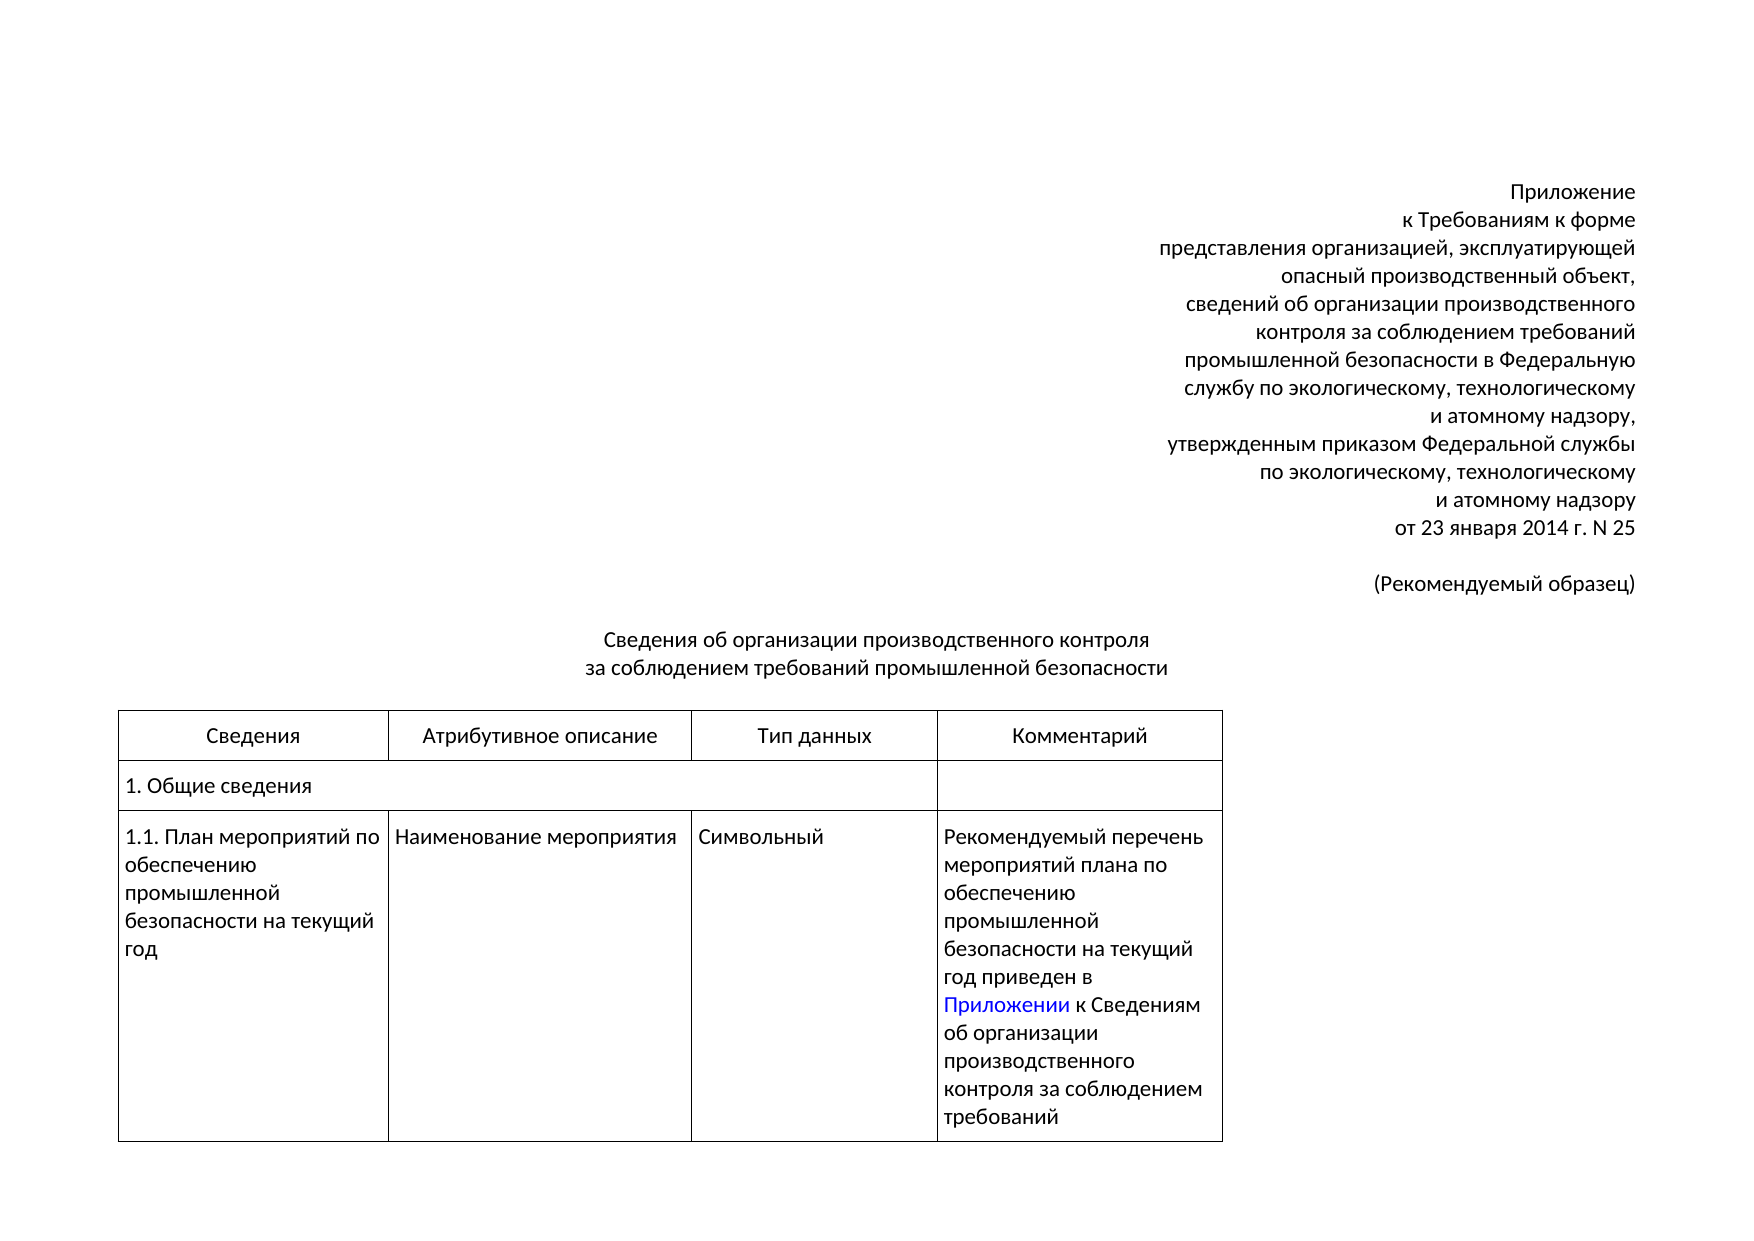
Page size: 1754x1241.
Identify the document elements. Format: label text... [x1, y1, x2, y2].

table_header Сведения [119, 711, 388, 760]
text от 23 января 2014 г. N 25 [118, 513, 1636, 541]
table_header Атрибутивное описание [389, 711, 691, 760]
text (Рекомендуемый образец) [118, 569, 1636, 597]
text и атомному надзору [118, 485, 1636, 513]
text Приложение [118, 177, 1636, 205]
table_cell 1. Общие сведения [119, 761, 937, 810]
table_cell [389, 811, 691, 1141]
table_header Комментарий [938, 711, 1222, 760]
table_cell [119, 811, 388, 1141]
text за соблюдением требований промышленной безопасности [118, 653, 1636, 682]
text Сведения об организации производственного контроля [118, 626, 1636, 653]
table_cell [938, 811, 1222, 1141]
text к Требованиям к форме [118, 205, 1636, 233]
text по экологическому, технологическому [118, 457, 1636, 485]
table_cell [938, 761, 1222, 810]
text опасный производственный объект, [118, 261, 1636, 289]
text представления организацией, эксплуатирующей [118, 233, 1636, 261]
table_cell Символьный [692, 811, 937, 1141]
text контроля за соблюдением требований [118, 317, 1636, 345]
text промышленной безопасности в Федеральную [118, 345, 1636, 373]
text службу по экологическому, технологическому [118, 373, 1636, 401]
text сведений об организации производственного [118, 289, 1636, 317]
text и атомному надзору, [118, 401, 1636, 429]
table_header Тип данных [692, 711, 937, 760]
text утвержденным приказом Федеральной службы [118, 429, 1636, 457]
